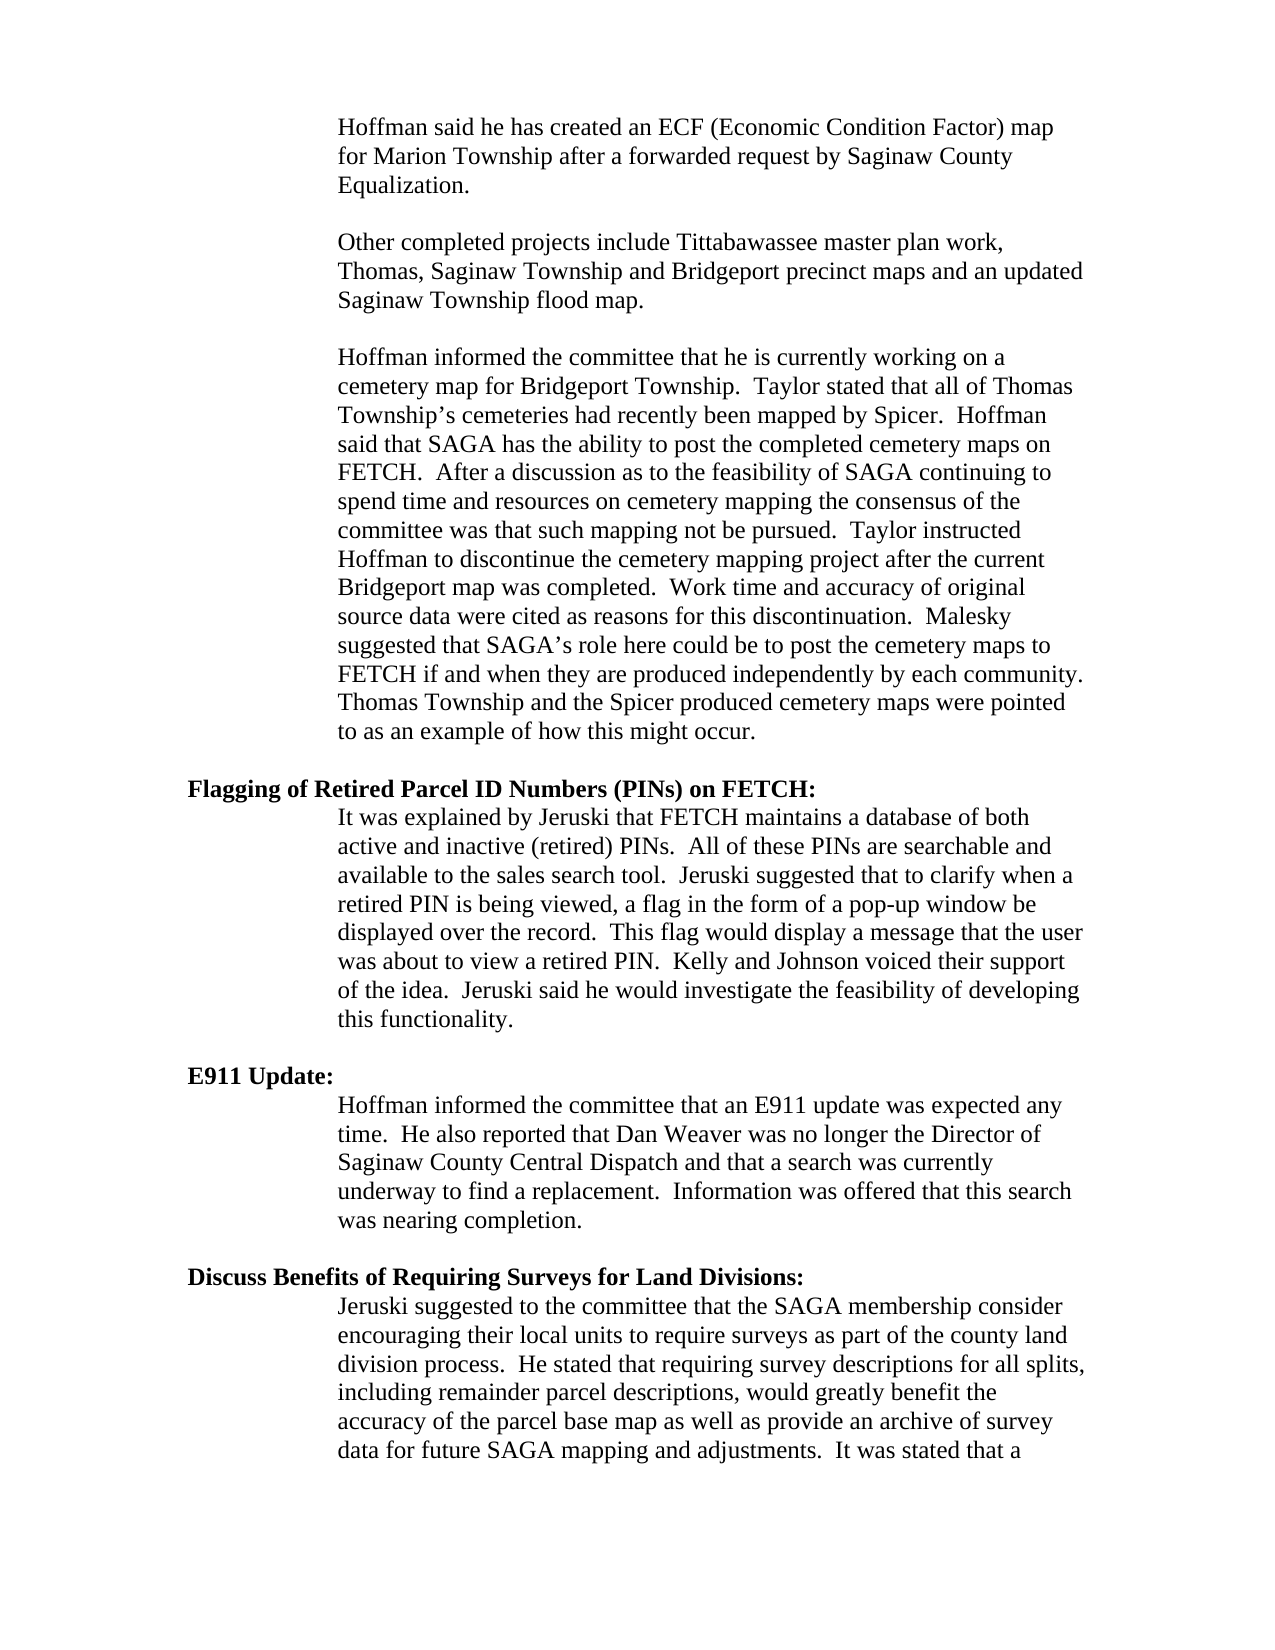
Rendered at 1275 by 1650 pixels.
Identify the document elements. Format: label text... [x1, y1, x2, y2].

text It was explained by Jeruski that FETCH maintains a database of both active and inactive (retired) PINs. All of these PINs are searchable and available to the sales search tool. Jeruski suggested that to clarify when a retired PIN is being viewed, a flag in the form of a pop-up window be displayed over the record. This flag would display a message that the user was about to view a retired PIN. Kelly and Johnson voiced their support of the idea. Jeruski said he would investigate the feasibility of developing this functionality. [337, 802, 1087, 1032]
text E911 Update: [187, 1061, 1087, 1090]
text Other completed projects include Tittabawassee master plan work, Thomas, Saginaw Township and Bridgeport precinct maps and an updated Saginaw Township flood map. Hoffman informed the committee that he is currently working on a cemetery map for Bridgeport Township. Taylor stated that all of Thomas Township’s cemeteries had recently been mapped by Spicer. Hoffman said that SAGA has the ability to post the completed cemetery maps on FETCH. After a discussion as to the feasibility of SAGA continuing to spend time and resources on cemetery mapping the consensus of the committee was that such mapping not be pursued. Taylor instructed Hoffman to discontinue the cemetery mapping project after the current Bridgeport map was completed. Work time and accuracy of original source data were cited as reasons for this discontinuation. Malesky suggested that SAGA’s role here could be to post the cemetery maps to FETCH if and when they are produced independently by each community. Thomas Township and the Spicer produced cemetery maps were pointed to as an example of how this might occur. [337, 227, 1087, 745]
text Flagging of Retired Parcel ID Numbers (PINs) on FETCH: [187, 774, 1087, 802]
text Hoffman informed the committee that an E911 update was expected any time. He also reported that Dan Weaver was no longer the Director of Saginaw County Central Dispatch and that a search was currently underway to find a replacement. Information was offered that this search was nearing completion. [337, 1090, 1087, 1234]
text Hoffman said he has created an ECF (Economic Condition Factor) map for Marion Township after a forwarded request by Saginaw County Equalization. [337, 112, 1087, 199]
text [337, 1291, 1087, 1464]
text Discuss Benefits of Requiring Surveys for Land Divisions: [187, 1262, 1087, 1291]
